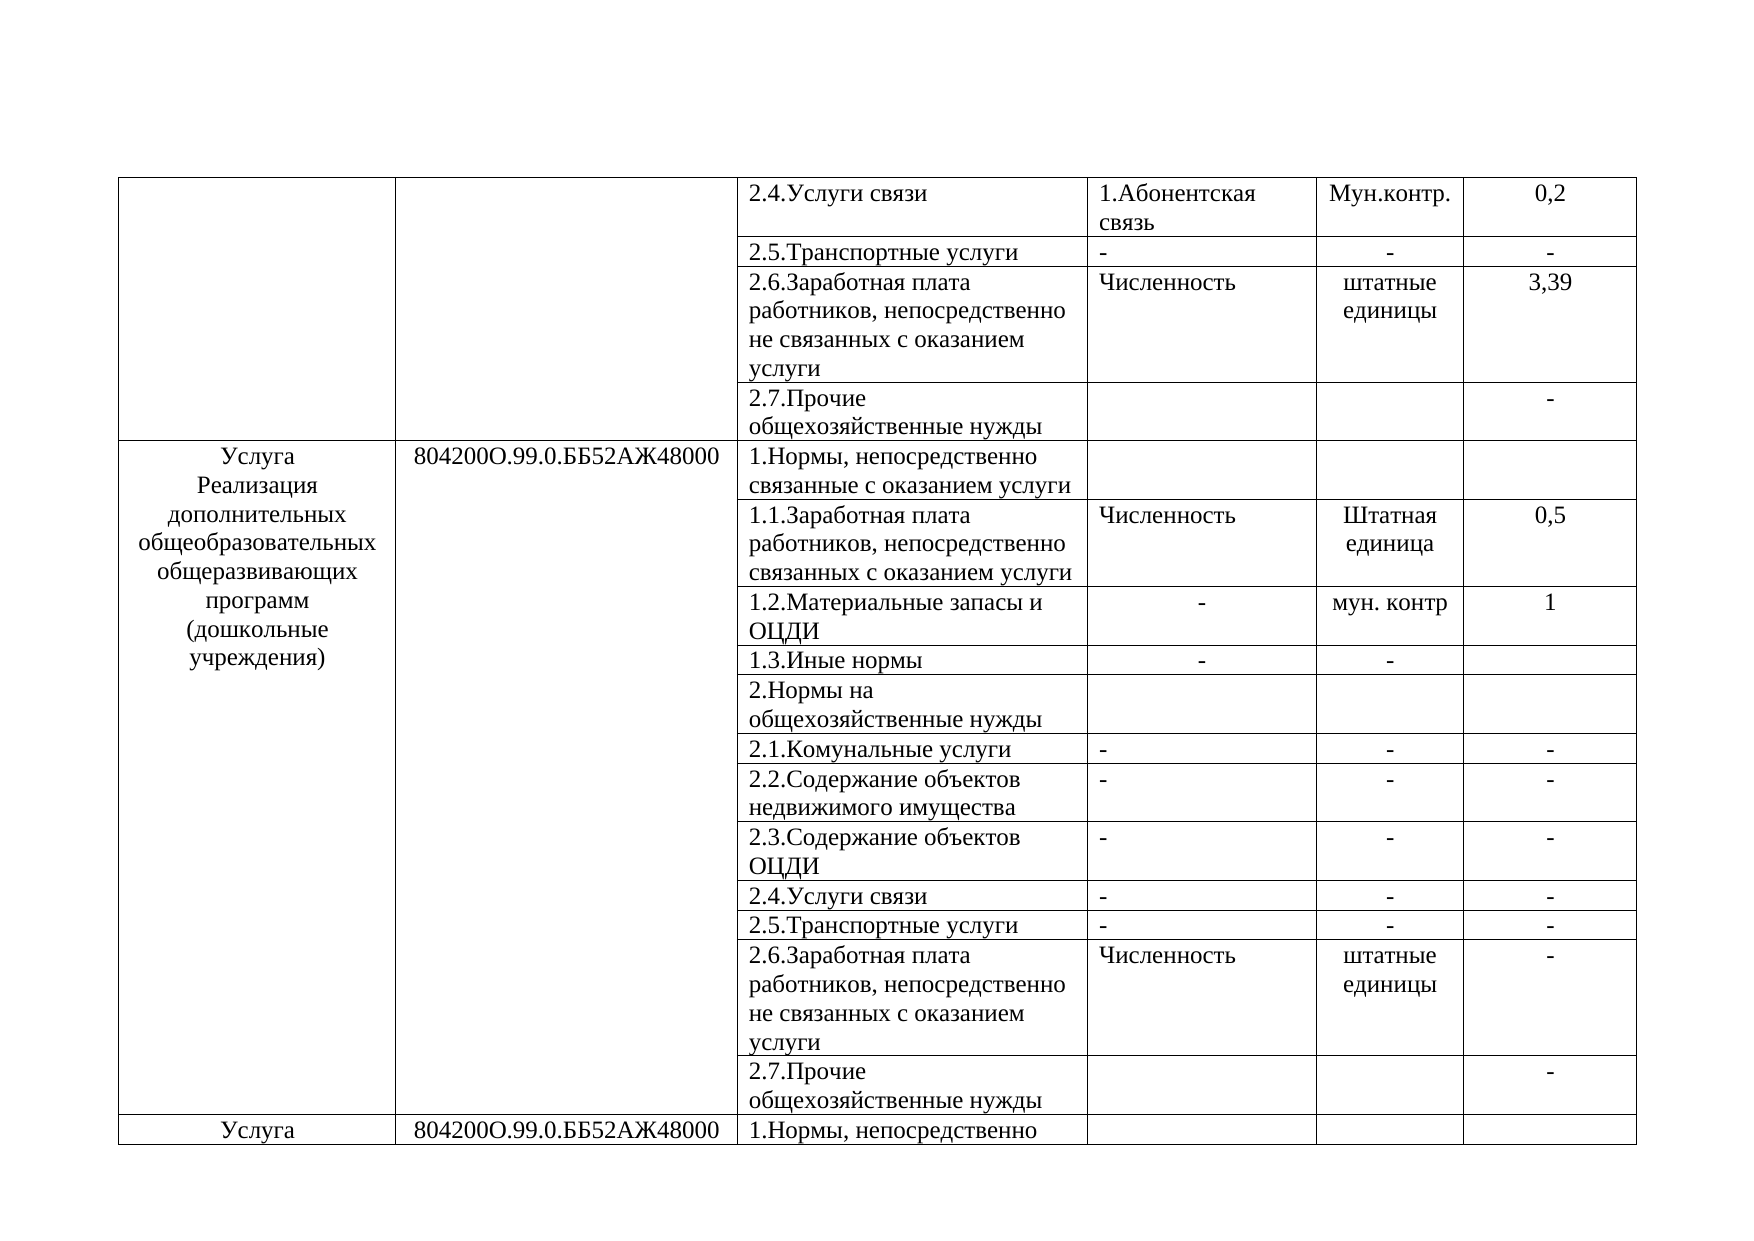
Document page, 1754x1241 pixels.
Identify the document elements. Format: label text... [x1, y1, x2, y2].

table_cell Штатная единица [1317, 500, 1463, 586]
table_cell - [1088, 646, 1316, 674]
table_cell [119, 1115, 395, 1144]
table_cell - [1464, 940, 1636, 1055]
table_cell - [1088, 237, 1316, 266]
table_cell 2.5.Транспортные услуги [738, 237, 1087, 266]
table_cell [1317, 383, 1463, 440]
table_cell - [1317, 734, 1463, 763]
table_cell - [1317, 646, 1463, 674]
table_cell 2.2.Содержание объектов недвижимого имущества [738, 764, 1087, 821]
table_cell 0,2 [1464, 178, 1636, 236]
table_cell [1464, 646, 1636, 674]
table_cell 2.4.Услуги связи [738, 178, 1087, 236]
table_cell - [1088, 911, 1316, 939]
table_cell 2.Нормы на общехозяйственные нужды [738, 675, 1087, 733]
table_cell [1088, 1115, 1316, 1144]
table_cell 2.6.Заработная плата работников, непосредственно не связанных с оказанием услуги [738, 267, 1087, 382]
table_cell - [1464, 764, 1636, 821]
table_cell - [1464, 237, 1636, 266]
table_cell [738, 1115, 1087, 1144]
table_cell 2.5.Транспортные услуги [738, 911, 1087, 939]
table_cell [1317, 675, 1463, 733]
table_cell 2.7.Прочие общехозяйственные нужды [738, 1056, 1087, 1114]
table_cell [1464, 441, 1636, 499]
table_cell штатные единицы [1317, 267, 1463, 382]
table_cell 2.4.Услуги связи [738, 881, 1087, 909]
table_cell 1.Нормы, непосредственно связанные с оказанием услуги [738, 441, 1087, 499]
table_cell - [1464, 1056, 1636, 1114]
table_cell - [1088, 587, 1316, 644]
table_cell [1464, 1115, 1636, 1144]
table_cell - [1317, 881, 1463, 909]
table_cell - [1464, 911, 1636, 939]
table_cell 2.3.Содержание объектов ОЦДИ [738, 822, 1087, 880]
table_cell мун. контр [1317, 587, 1463, 644]
table_cell Услуга Реализация дополнительных общеобразовательных общеразвивающих программ (дошкольные учреждения) [119, 441, 395, 1114]
table_cell [1088, 1056, 1316, 1114]
table_cell 1.Абонентская связь [1088, 178, 1316, 236]
table_cell 1.3.Иные нормы [738, 646, 1087, 674]
table_cell - [1088, 764, 1316, 821]
table_cell 2.1.Комунальные услуги [738, 734, 1087, 763]
table_cell [1464, 675, 1636, 733]
table_cell [1317, 441, 1463, 499]
table_cell - [1464, 734, 1636, 763]
table_cell - [1464, 822, 1636, 880]
table_cell 2.6.Заработная плата работников, непосредственно не связанных с оказанием услуги [738, 940, 1087, 1055]
table_cell Мун.контр. [1317, 178, 1463, 236]
table_cell 2.7.Прочие общехозяйственные нужды [738, 383, 1087, 440]
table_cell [396, 1115, 737, 1144]
table_cell 0,5 [1464, 500, 1636, 586]
table_cell Численность [1088, 940, 1316, 1055]
table_cell - [1317, 237, 1463, 266]
table_cell штатные единицы [1317, 940, 1463, 1055]
table_cell - [1088, 734, 1316, 763]
table_cell Численность [1088, 267, 1316, 382]
table_cell - [1317, 822, 1463, 880]
table_cell 1.1.Заработная плата работников, непосредственно связанных с оказанием услуги [738, 500, 1087, 586]
table_cell - [1464, 383, 1636, 440]
table_cell Численность [1088, 500, 1316, 586]
table_cell 1 [1464, 587, 1636, 644]
table_cell [1088, 675, 1316, 733]
table_cell - [1088, 881, 1316, 909]
table_cell 1.2.Материальные запасы и ОЦДИ [738, 587, 1087, 644]
table_cell - [1317, 911, 1463, 939]
table_cell [1088, 441, 1316, 499]
table_cell - [1317, 764, 1463, 821]
table_cell - [1464, 881, 1636, 909]
table_cell 3,39 [1464, 267, 1636, 382]
table_cell - [1088, 822, 1316, 880]
table_cell [1317, 1056, 1463, 1114]
table_cell 804200О.99.0.ББ52АЖ48000 [396, 441, 737, 1114]
table_cell [1317, 1115, 1463, 1144]
table_cell [1088, 383, 1316, 440]
